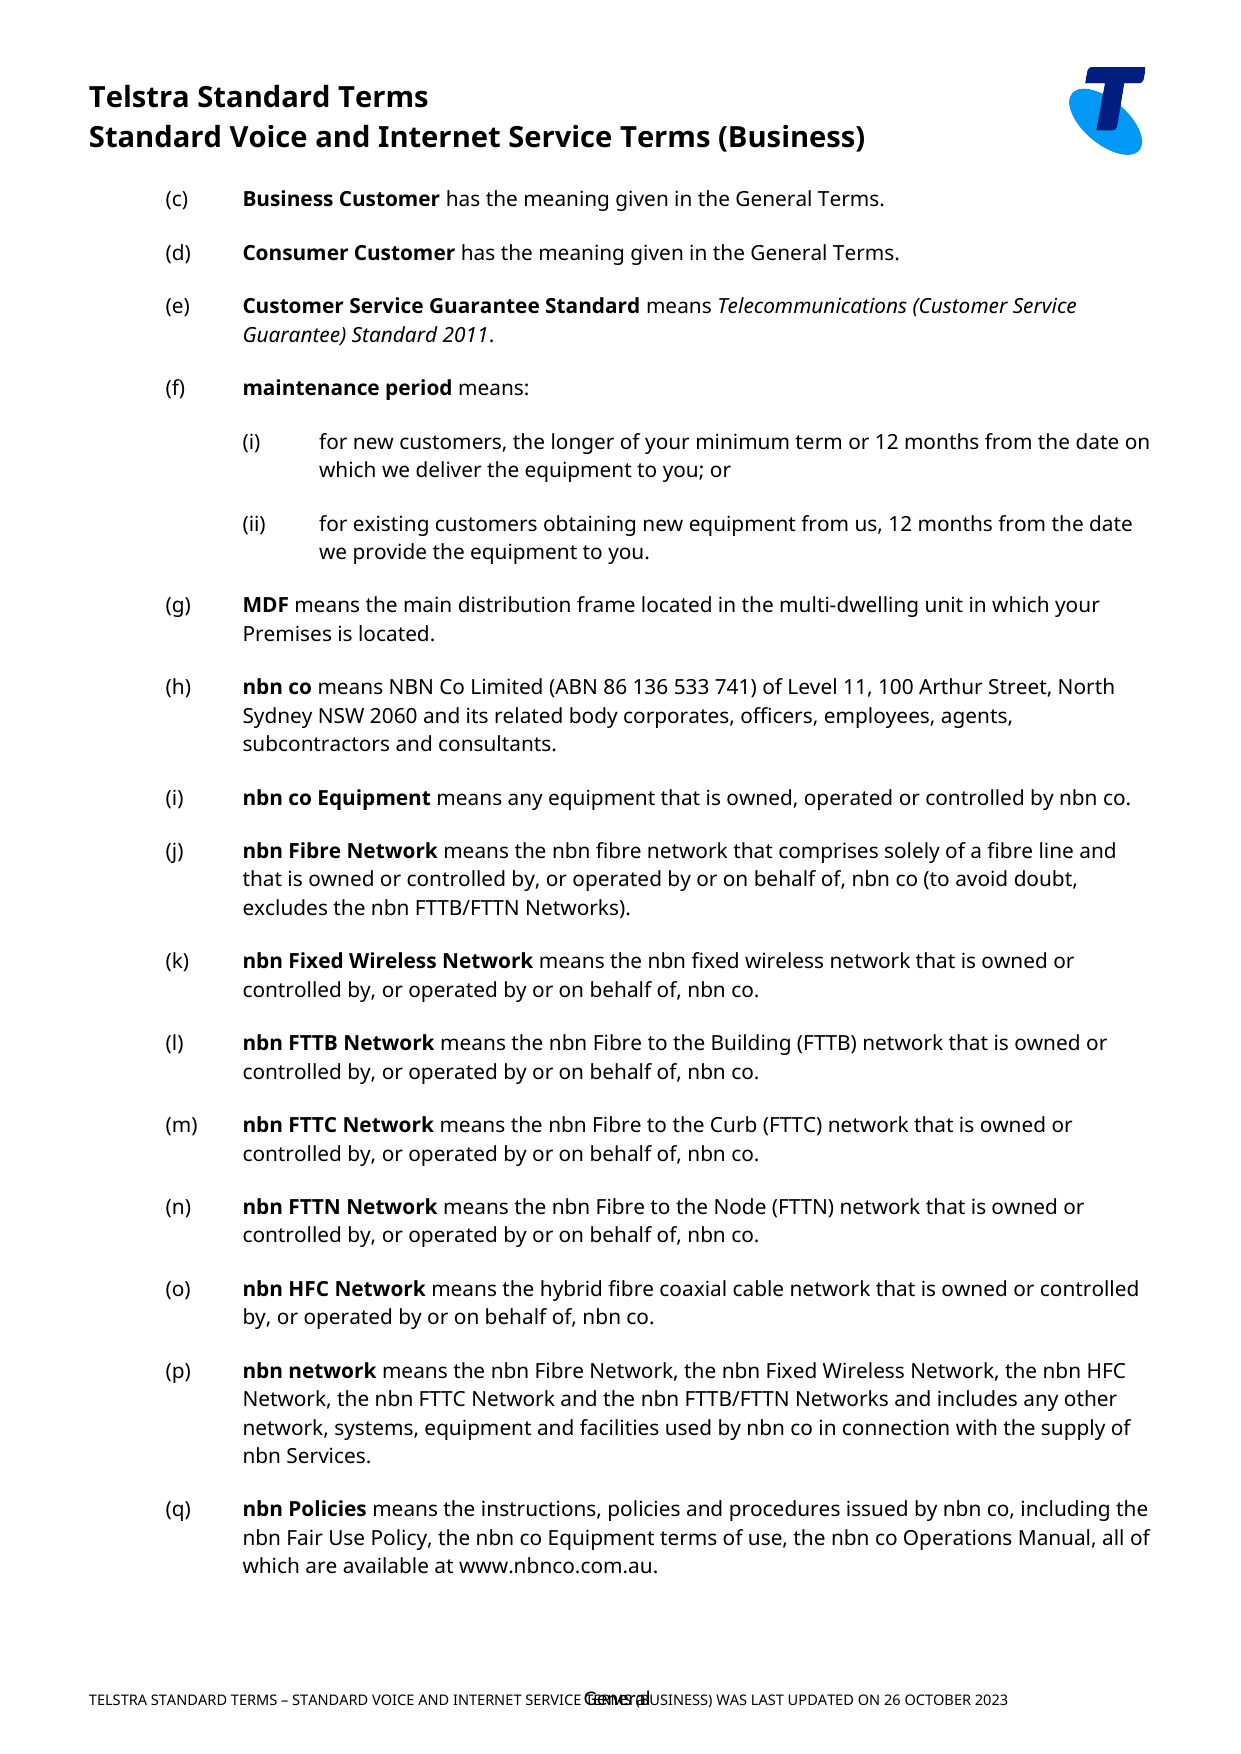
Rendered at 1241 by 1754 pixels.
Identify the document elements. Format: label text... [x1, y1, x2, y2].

subtitle for existing customers obtaining new equipment from us, 12 months from the date we provide the equipment to you. [242, 509, 1152, 566]
subtitle nbn network means the nbn Fibre Network, the nbn Fixed Wireless Network, the nbn HFC Network, the nbn FTTC Network and the nbn FTTB/FTTN Networks and includes any other network, systems, equipment and facilities used by nbn co in connection with the supply of nbn Services. [165, 1356, 1152, 1469]
subtitle nbn HFC Network means the hybrid fibre coaxial cable network that is owned or controlled by, or operated by or on behalf of, nbn co. [165, 1274, 1152, 1331]
subtitle nbn FTTN Network means the nbn Fibre to the Node (FTTN) network that is owned or controlled by, or operated by or on behalf of, nbn co. [165, 1192, 1152, 1249]
subtitle nbn co Equipment means any equipment that is owned, operated or controlled by nbn co. [165, 783, 1152, 811]
subtitle Customer Service Guarantee Standard means Telecommunications (Customer Service Guarantee) Standard 2011. [165, 291, 1152, 348]
subtitle nbn Fibre Network means the nbn fibre network that comprises solely of a fibre line and that is owned or controlled by, or operated by or on behalf of, nbn co (to avoid doubt, excludes the nbn FTTB/FTTN Networks). [165, 836, 1152, 921]
subtitle maintenance period means: [165, 373, 1152, 402]
subtitle MDF means the main distribution frame located in the multi-dwelling unit in which your Premises is located. [165, 591, 1152, 647]
subtitle nbn co means NBN Co Limited (ABN 86 136 533 741) of Level 11, 100 Arthur Street, North Sydney NSW 2060 and its related body corporates, officers, employees, agents, subcontractors and consultants. [165, 672, 1152, 758]
subtitle nbn FTTB Network means the nbn Fibre to the Building (FTTB) network that is owned or controlled by, or operated by or on behalf of, nbn co. [165, 1028, 1152, 1085]
subtitle nbn Policies means the instructions, policies and procedures issued by nbn co, including the nbn Fair Use Policy, the nbn co Equipment terms of use, the nbn co Operations Manual, all of which are available at www.nbnco.com.au. [165, 1494, 1152, 1580]
subtitle nbn Fixed Wireless Network means the nbn fixed wireless network that is owned or controlled by, or operated by or on behalf of, nbn co. [165, 946, 1152, 1003]
subtitle for new customers, the longer of your minimum term or 12 months from the date on which we deliver the equipment to you; or [242, 427, 1152, 484]
subtitle nbn FTTC Network means the nbn Fibre to the Curb (FTTC) network that is owned or controlled by, or operated by or on behalf of, nbn co. [165, 1110, 1152, 1167]
subtitle Consumer Customer has the meaning given in the General Terms. [165, 238, 1152, 266]
picture [1069, 67, 1146, 155]
subtitle Business Customer has the meaning given in the General Terms. [165, 184, 1152, 213]
